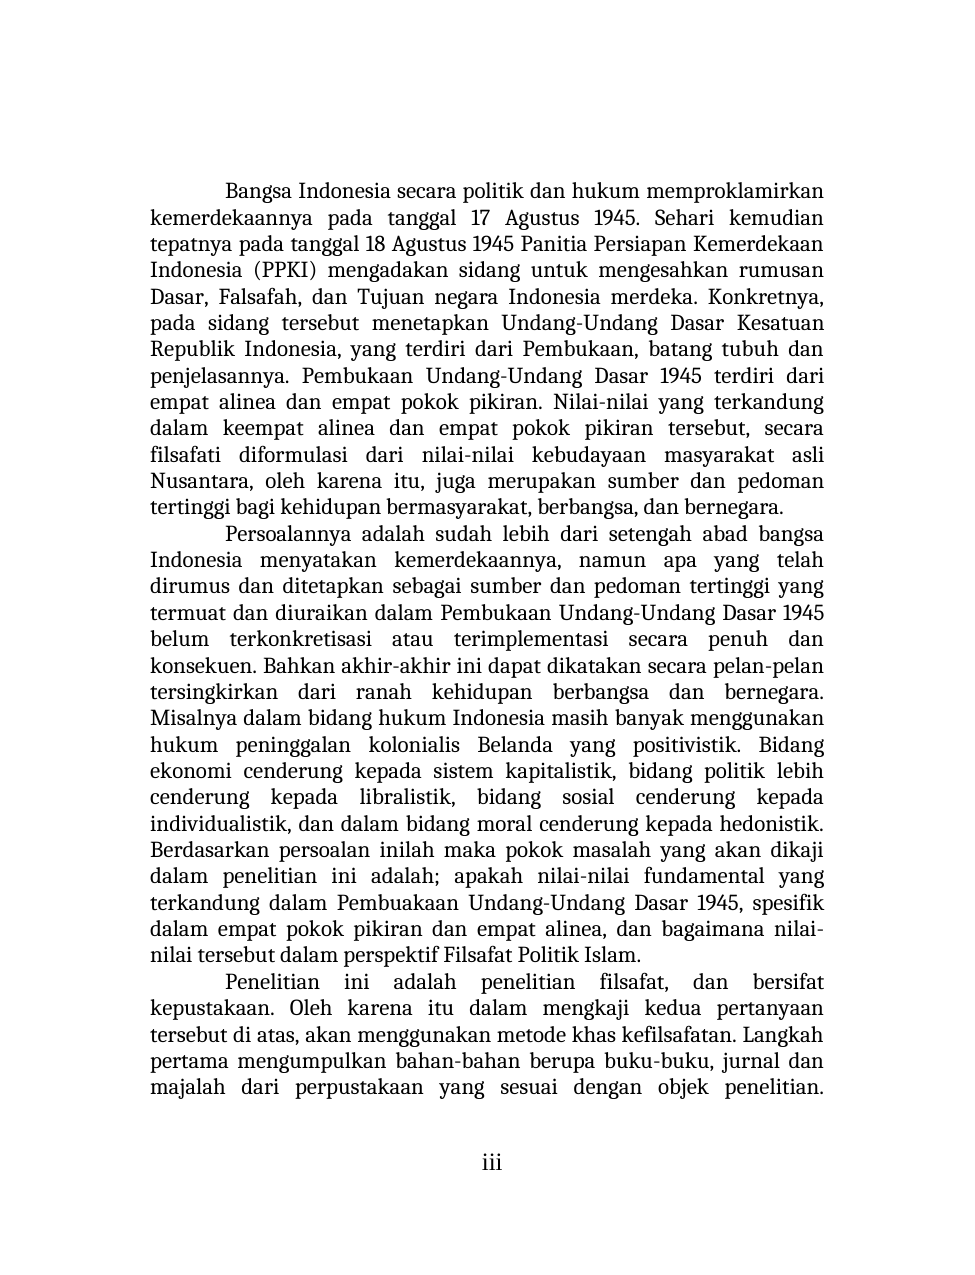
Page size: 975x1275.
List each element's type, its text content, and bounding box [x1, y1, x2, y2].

text Persoalannya adalah sudah lebih dari setengah abad bangsa Indonesia menyatakan kemerdekaannya, namun apa yang telah dirumus dan ditetapkan sebagai sumber dan pedoman tertinggi yang termuat dan diuraikan dalam Pembukaan Undang-Undang Dasar 1945 belum terkonkretisasi atau terimplementasi secara penuh dan konsekuen. Bahkan akhir-akhir ini dapat dikatakan secara pelan-pelan tersingkirkan dari ranah kehidupan berbangsa dan bernegara. Misalnya dalam bidang hukum Indonesia masih banyak menggunakan hukum peninggalan kolonialis Belanda yang positivistik. Bidang ekonomi cenderung kepada sistem kapitalistik, bidang politik lebih cenderung kepada libralistik, bidang sosial cenderung kepada individualistik, dan dalam bidang moral cenderung kepada hedonistik. Berdasarkan persoalan inilah maka pokok masalah yang akan dikaji dalam penelitian ini adalah; apakah nilai-nilai fundamental yang terkandung dalam Pembuakaan Undang-Undang Dasar 1945, spesifik dalam empat pokok pikiran dan empat alinea, dan bagaimana nilai-nilai tersebut dalam perspektif Filsafat Politik Islam. [150, 521, 825, 969]
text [150, 969, 825, 1100]
text Bangsa Indonesia secara politik dan hukum memproklamirkan kemerdekaannya pada tanggal 17 Agustus 1945. Sehari kemudian tepatnya pada tanggal 18 Agustus 1945 Panitia Persiapan Kemerdekaan Indonesia (PPKI) mengadakan sidang untuk mengesahkan rumusan Dasar, Falsafah, dan Tujuan negara Indonesia merdeka. Konkretnya, pada sidang tersebut menetapkan Undang-Undang Dasar Kesatuan Republik Indonesia, yang terdiri dari Pembukaan, batang tubuh dan penjelasannya. Pembukaan Undang-Undang Dasar 1945 terdiri dari empat alinea dan empat pokok pikiran. Nilai-nilai yang terkandung dalam keempat alinea dan empat pokok pikiran tersebut, secara filsafati diformulasi dari nilai-nilai kebudayaan masyarakat asli Nusantara, oleh karena itu, juga merupakan sumber dan pedoman tertinggi bagi kehidupan bermasyarakat, berbangsa, dan bernegara. [150, 178, 825, 521]
